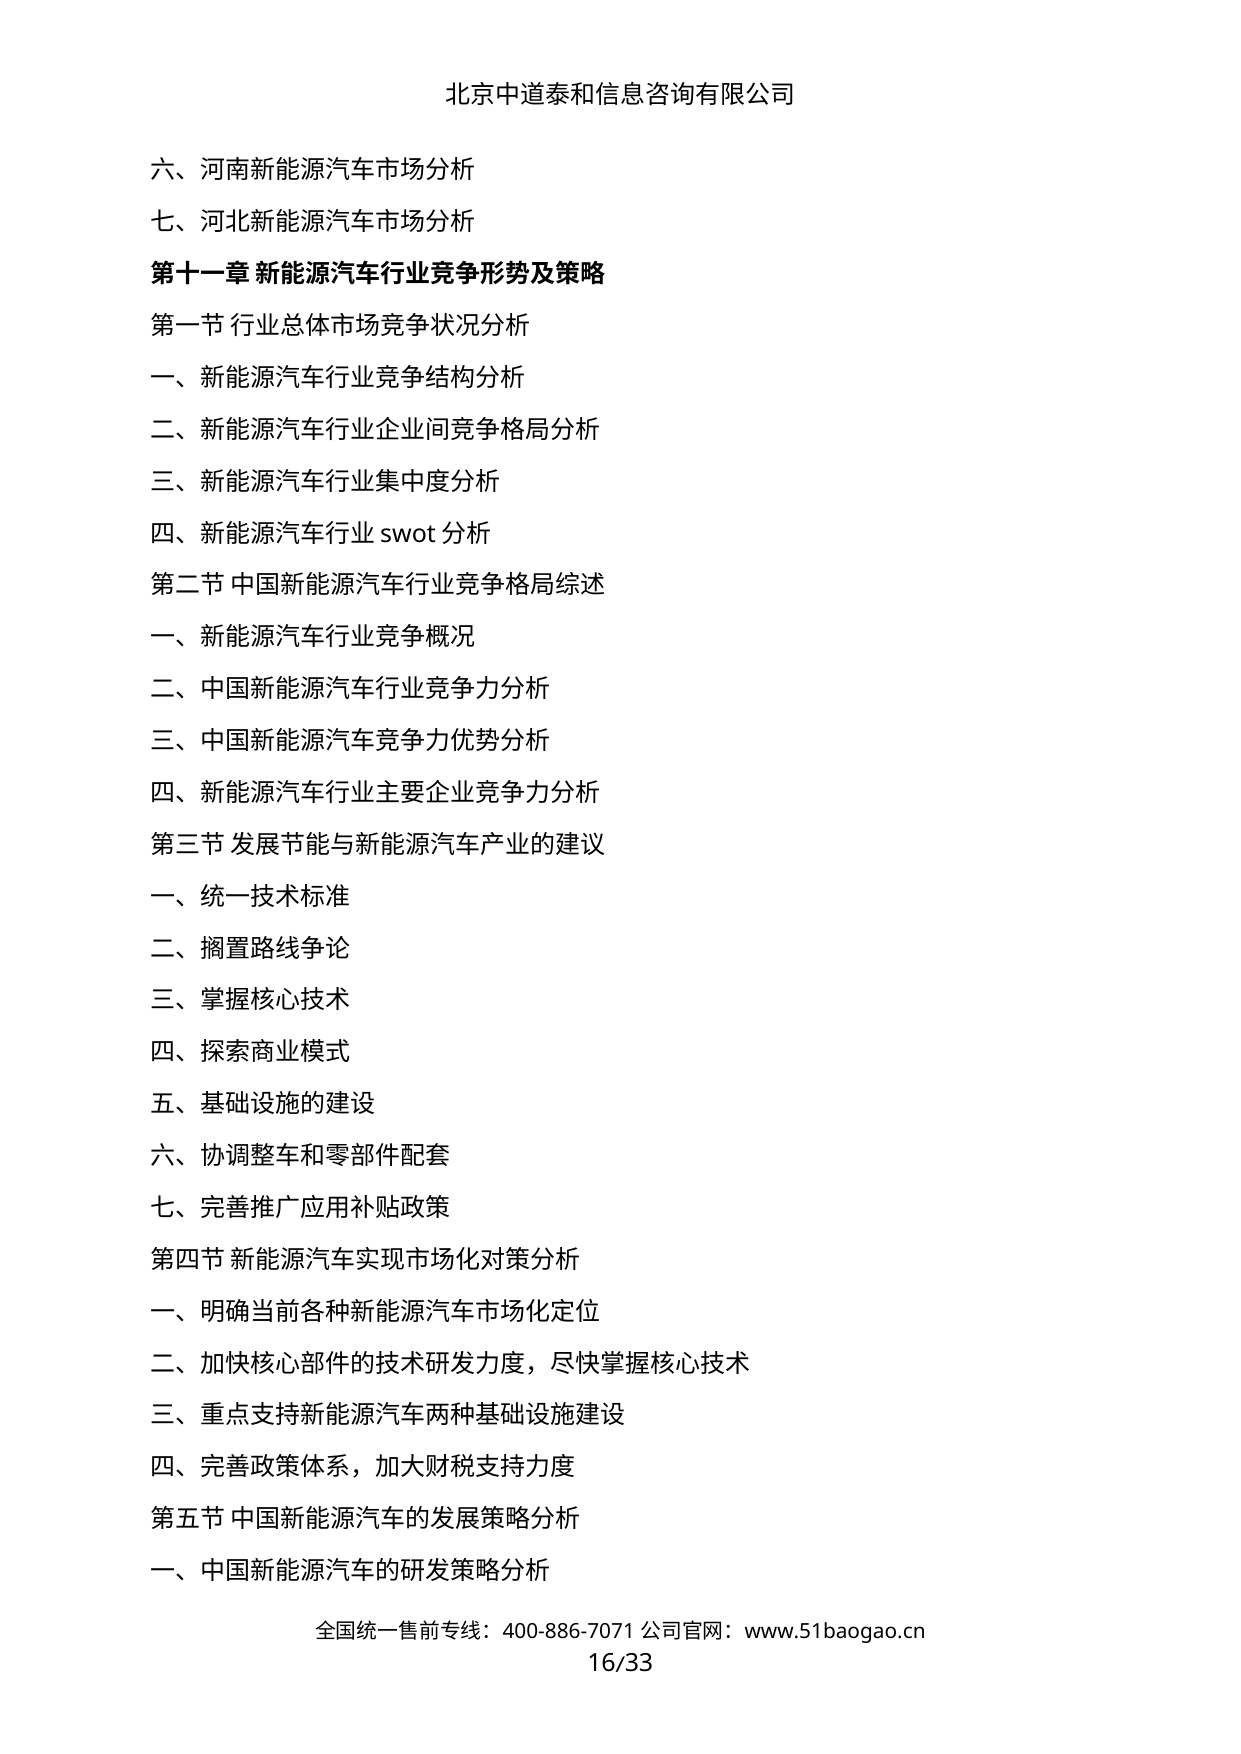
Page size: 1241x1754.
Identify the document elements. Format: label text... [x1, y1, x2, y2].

text 第四节 新能源汽车实现市场化对策分析 [150, 1239, 1090, 1276]
text 六、协调整车和零部件配套 [150, 1136, 1090, 1172]
text 一、新能源汽车行业竞争结构分析 [150, 357, 1090, 394]
text 三、重点支持新能源汽车两种基础设施建设 [150, 1395, 1090, 1431]
text 四、探索商业模式 [150, 1032, 1090, 1068]
text 一、明确当前各种新能源汽车市场化定位 [150, 1291, 1090, 1327]
text 二、加快核心部件的技术研发力度，尽快掌握核心技术 [150, 1343, 1090, 1379]
text 七、河北新能源汽车市场分析 [150, 202, 1090, 238]
text 第五节 中国新能源汽车的发展策略分析 [150, 1499, 1090, 1535]
text 第一节 行业总体市场竞争状况分析 [150, 306, 1090, 342]
text 三、新能源汽车行业集中度分析 [150, 461, 1090, 497]
text 第三节 发展节能与新能源汽车产业的建议 [150, 824, 1090, 861]
text 七、完善推广应用补贴政策 [150, 1187, 1090, 1224]
text 一、统一技术标准 [150, 876, 1090, 912]
text 四、完善政策体系，加大财税支持力度 [150, 1447, 1090, 1483]
text 一、中国新能源汽车的研发策略分析 [150, 1551, 1090, 1587]
text 三、掌握核心技术 [150, 980, 1090, 1016]
text 一、新能源汽车行业竞争概况 [150, 617, 1090, 653]
text 二、搁置路线争论 [150, 928, 1090, 964]
text 第十一章 新能源汽车行业竞争形势及策略 [150, 254, 1090, 290]
text 二、新能源汽车行业企业间竞争格局分析 [150, 409, 1090, 446]
text 第二节 中国新能源汽车行业竞争格局综述 [150, 565, 1090, 601]
text 二、中国新能源汽车行业竞争力分析 [150, 669, 1090, 705]
text 五、基础设施的建设 [150, 1084, 1090, 1120]
text 三、中国新能源汽车竞争力优势分析 [150, 721, 1090, 757]
text 四、新能源汽车行业swot分析 [150, 513, 1090, 549]
text 四、新能源汽车行业主要企业竞争力分析 [150, 772, 1090, 809]
text 六、河南新能源汽车市场分析 [150, 150, 1090, 186]
